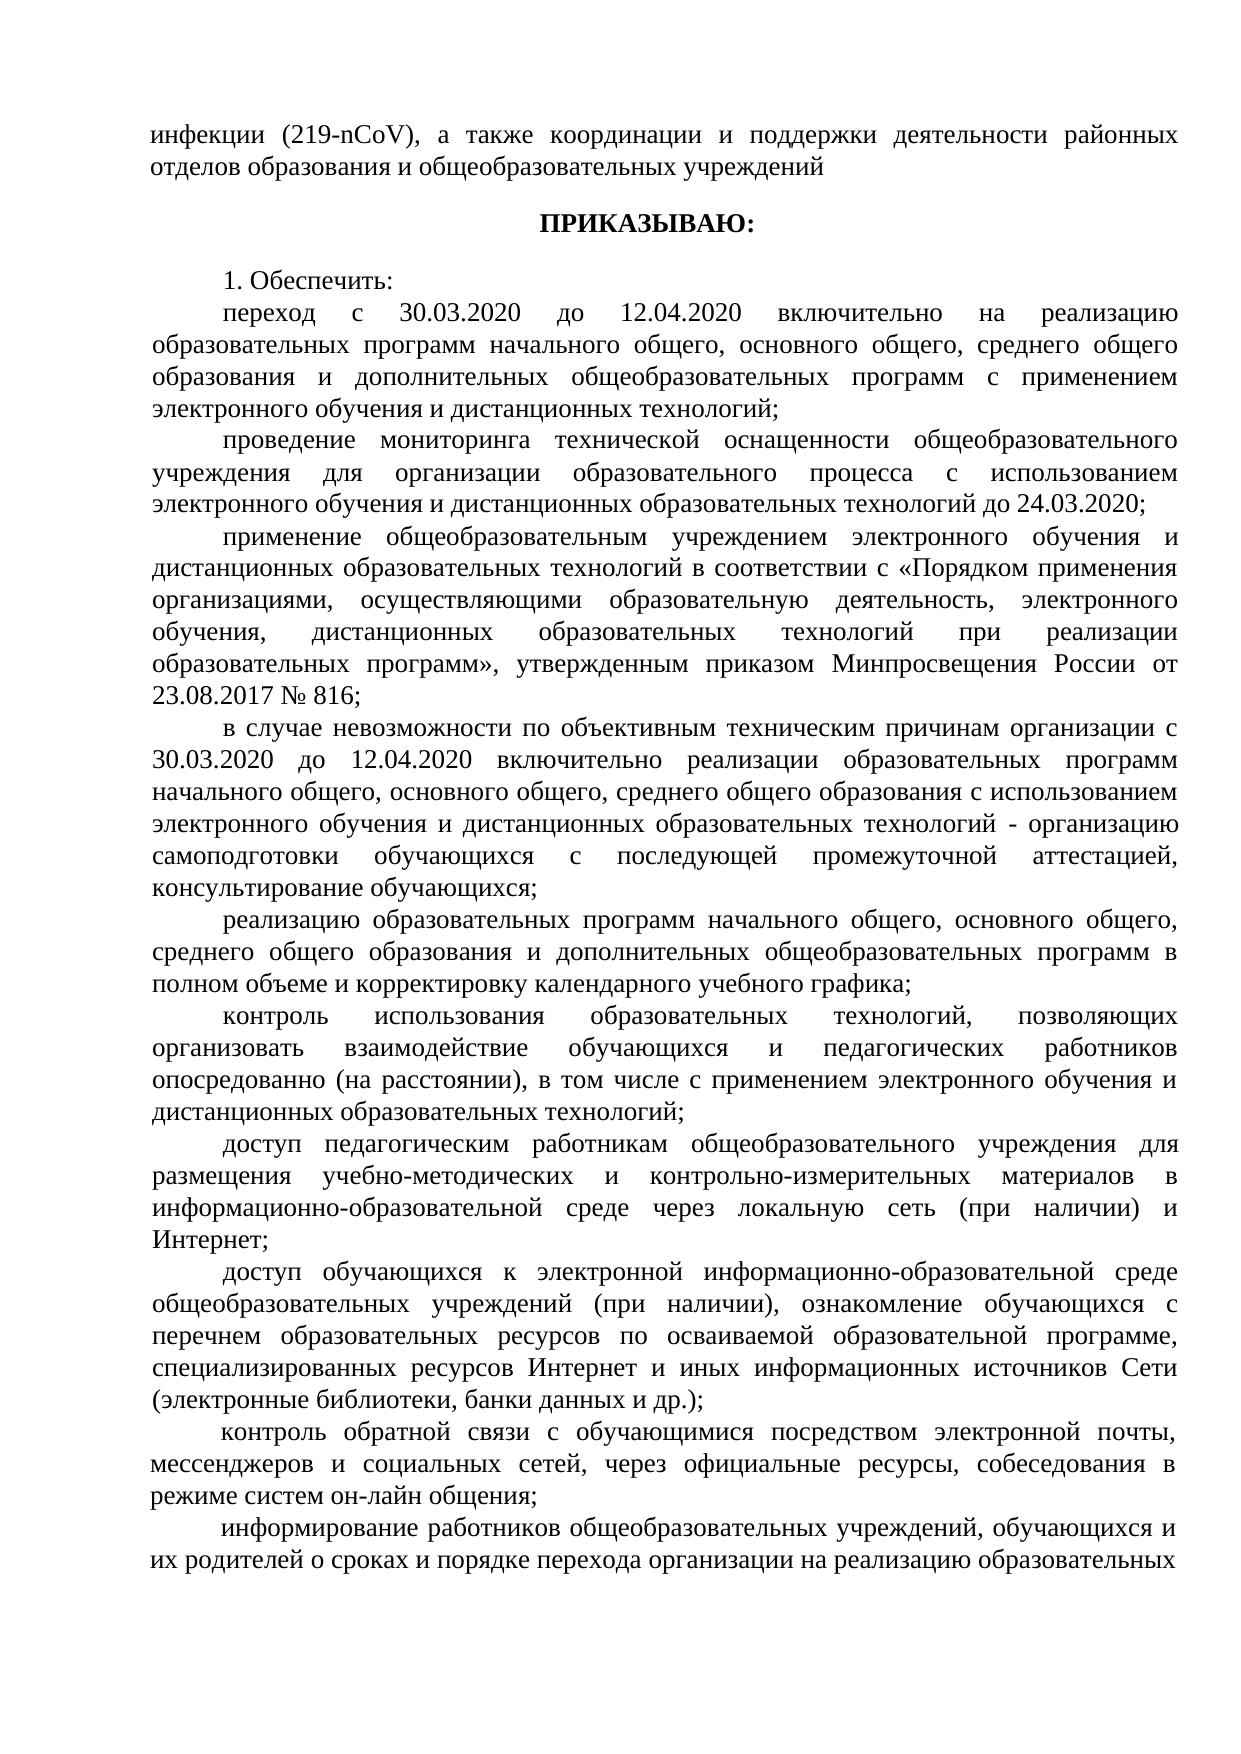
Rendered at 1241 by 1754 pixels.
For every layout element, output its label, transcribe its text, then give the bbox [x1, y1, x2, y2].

text ПРИКАЗЫВАЮ: [539, 212, 1181, 238]
text переход с 30.03.2020 до 12.04.2020 включительно на реализацию образовательных программ начального общего, основного общего, среднего общего образования и дополнительных общеобразовательных программ с применением электронного обучения и дистанционных технологий; [152, 296, 1179, 423]
text доступ обучающихся к электронной информационно-образовательной среде общеобразовательных учреждений (при наличии), ознакомление обучающихся с перечнем образовательных ресурсов по осваиваемой образовательной программе, специализированных ресурсов Интернет и иных информационных источников Сети (электронные библиотеки, банки данных и др.); [152, 1255, 1179, 1415]
text 1. Обеспечить: [152, 263, 1179, 296]
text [150, 1511, 1177, 1575]
text реализацию образовательных программ начального общего, основного общего, среднего общего образования и дополнительных общеобразовательных программ в полном объеме и корректировку календарного учебного графика; [152, 903, 1179, 999]
text доступ педагогическим работникам общеобразовательного учреждения для размещения учебно-методических и контрольно-измерительных материалов в информационно-образовательной среде через локальную сеть (при наличии) и Интернет; [152, 1127, 1179, 1255]
text контроль обратной связи с обучающимися посредством электронной почты, мессенджеров и социальных сетей, через официальные ресурсы, собеседования в режиме систем он-лайн общения; [150, 1415, 1177, 1511]
text контроль использования образовательных технологий, позволяющих организовать взаимодействие обучающихся и педагогических работников опосредованно (на расстоянии), в том числе с применением электронного обучения и дистанционных образовательных технологий; [152, 999, 1179, 1127]
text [150, 118, 1179, 182]
text применение общеобразовательным учреждением электронного обучения и дистанционных образовательных технологий в соответствии с «Порядком применения организациями, осуществляющими образовательную деятельность, электронного обучения, дистанционных образовательных технологий при реализации образовательных программ», утвержденным приказом Минпросвещения России от 23.08.2017 № 816; [152, 519, 1179, 711]
text в случае невозможности по объективным техническим причинам организации с 30.03.2020 до 12.04.2020 включительно реализации образовательных программ начального общего, основного общего, среднего общего образования с использованием электронного обучения и дистанционных образовательных технологий - организацию самоподготовки обучающихся с последующей промежуточной аттестацией, консультирование обучающихся; [152, 711, 1179, 903]
text проведение мониторинга технической оснащенности общеобразовательного учреждения для организации образовательного процесса с использованием электронного обучения и дистанционных образовательных технологий до 24.03.2020; [152, 423, 1179, 519]
